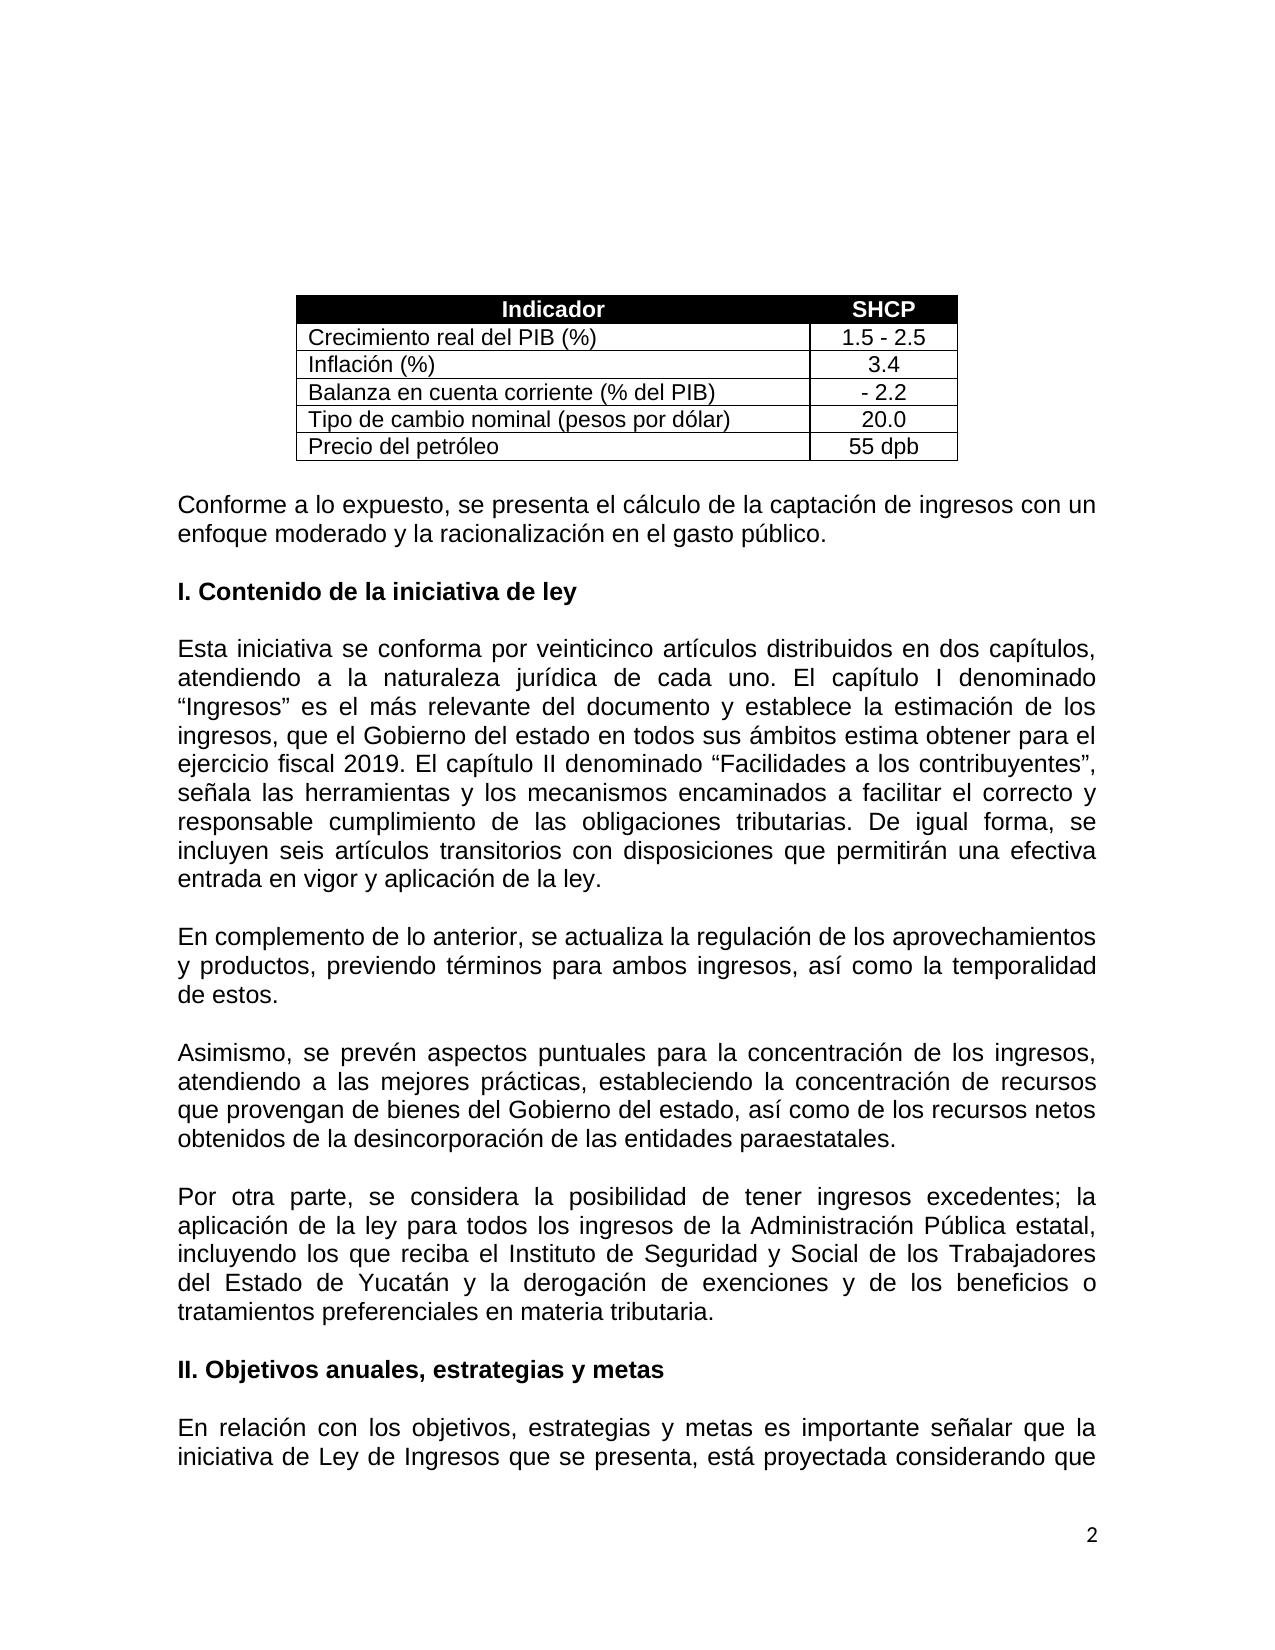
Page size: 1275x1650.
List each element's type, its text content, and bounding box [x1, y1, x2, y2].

text Asimismo, se prevén aspectos puntuales para la concentración de los ingresos, atendiendo a las mejores prácticas, estableciendo la concentración de recursos que provengan de bienes del Gobierno del estado, así como de los recursos netos obtenidos de la desincorporación de las entidades paraestatales. [177, 1038, 1098, 1153]
table_cell - 2.2 [811, 379, 957, 405]
table_header SHCP [811, 296, 957, 323]
table_cell 1.5 - 2.5 [811, 324, 957, 350]
list I. Contenido de la iniciativa de ley [177, 577, 1098, 605]
list II. Objetivos anuales, estrategias y metas [177, 1355, 1098, 1384]
table_header Indicador [297, 296, 809, 323]
text En complemento de lo anterior, se actualiza la regulación de los aprovechamientos y productos, previendo términos para ambos ingresos, así como la temporalidad de estos. [177, 922, 1098, 1009]
table_cell Inflación (%) [297, 351, 809, 377]
text Esta iniciativa se conforma por veinticinco artículos distribuidos en dos capítulos, atendiendo a la naturaleza jurídica de cada uno. El capítulo I denominado “Ingresos” es el más relevante del documento y establece la estimación de los ingresos, que el Gobierno del estado en todos sus ámbitos estima obtener para el ejercicio fiscal 2019. El capítulo II denominado “Facilidades a los contribuyentes”, señala las herramientas y los mecanismos encaminados a facilitar el correcto y responsable cumplimiento de las obligaciones tributarias. De igual forma, se incluyen seis artículos transitorios con disposiciones que permitirán una efectiva entrada en vigor y aplicación de la ley. [177, 634, 1098, 893]
table_cell 20.0 [811, 406, 957, 432]
table_cell Precio del petróleo [297, 433, 809, 460]
table_cell Balanza en cuenta corriente (% del PIB) [297, 379, 809, 405]
table_cell 55 dpb [811, 433, 957, 460]
table_cell Tipo de cambio nominal (pesos por dólar) [297, 406, 809, 432]
text Conforme a lo expuesto, se presenta el cálculo de la captación de ingresos con un enfoque moderado y la racionalización en el gasto público. [177, 490, 1098, 547]
table_cell Crecimiento real del PIB (%) [297, 324, 809, 350]
text Por otra parte, se considera la posibilidad de tener ingresos excedentes; la aplicación de la ley para todos los ingresos de la Administración Pública estatal, incluyendo los que reciba el Instituto de Seguridad y Social de los Trabajadores del Estado de Yucatán y la derogación de exenciones y de los beneficios o tratamientos preferenciales en materia tributaria. [177, 1182, 1098, 1326]
table_cell 3.4 [811, 351, 957, 377]
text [177, 1413, 1098, 1470]
